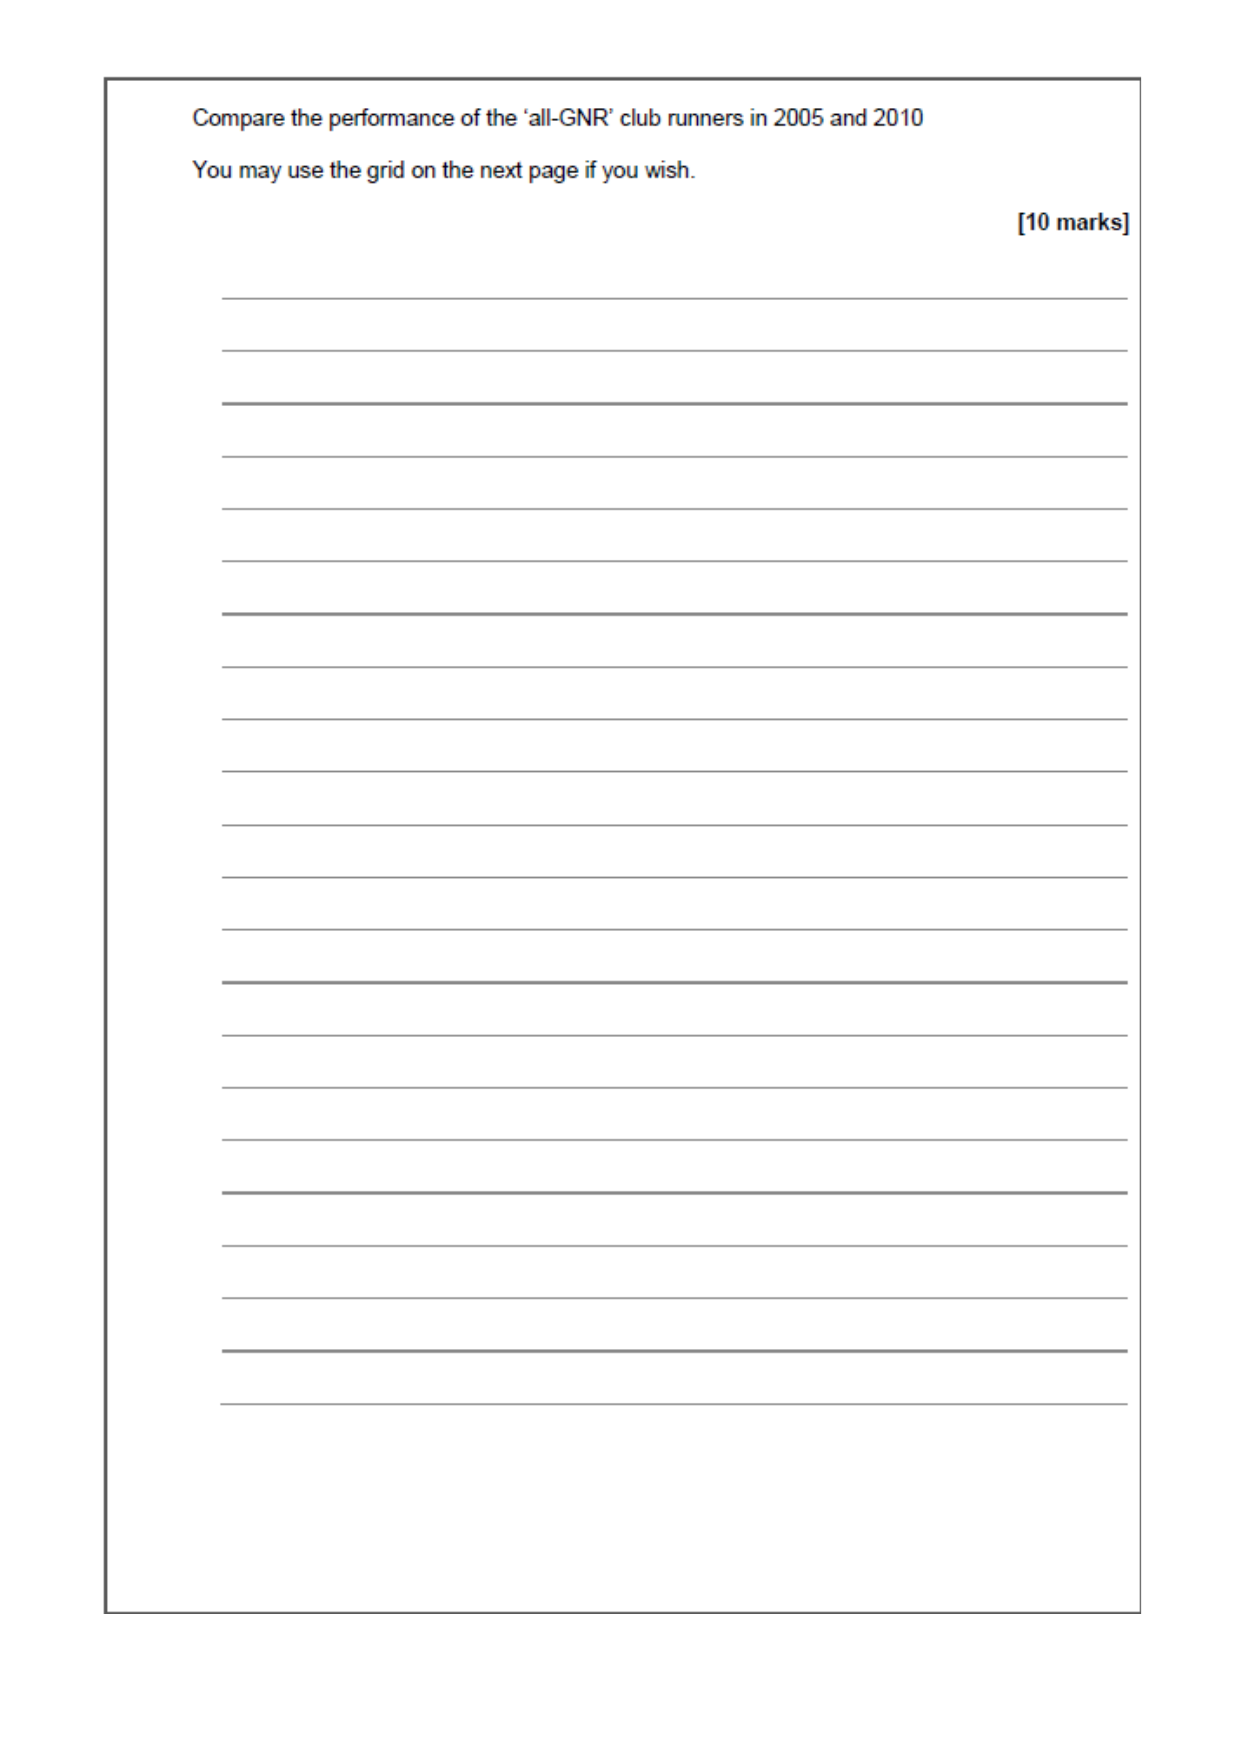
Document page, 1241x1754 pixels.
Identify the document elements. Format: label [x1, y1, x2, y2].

picture [99, 75, 1142, 1614]
